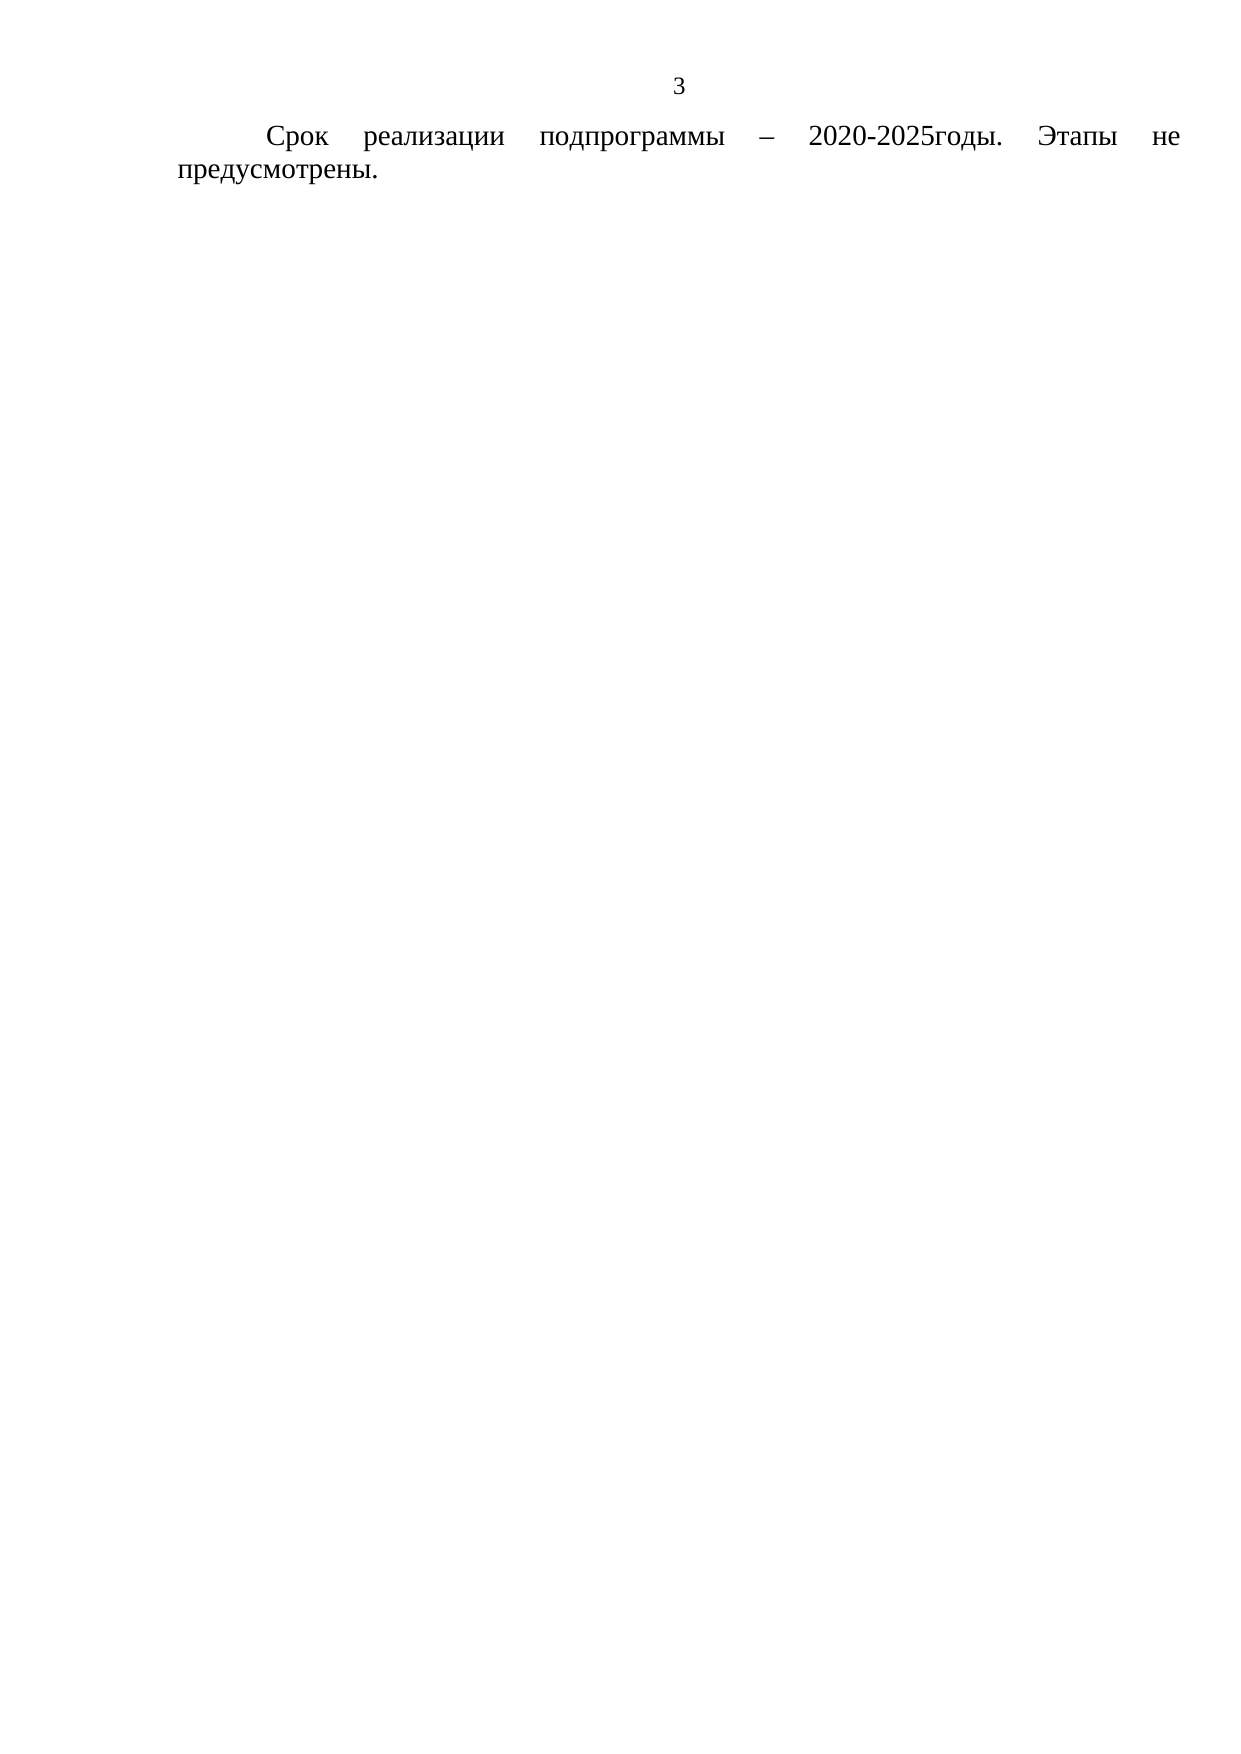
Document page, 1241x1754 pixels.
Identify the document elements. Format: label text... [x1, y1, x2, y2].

text Срок реализации подпрограммы – 2020-2025годы. Этапы не предусмотрены. [177, 118, 1181, 185]
